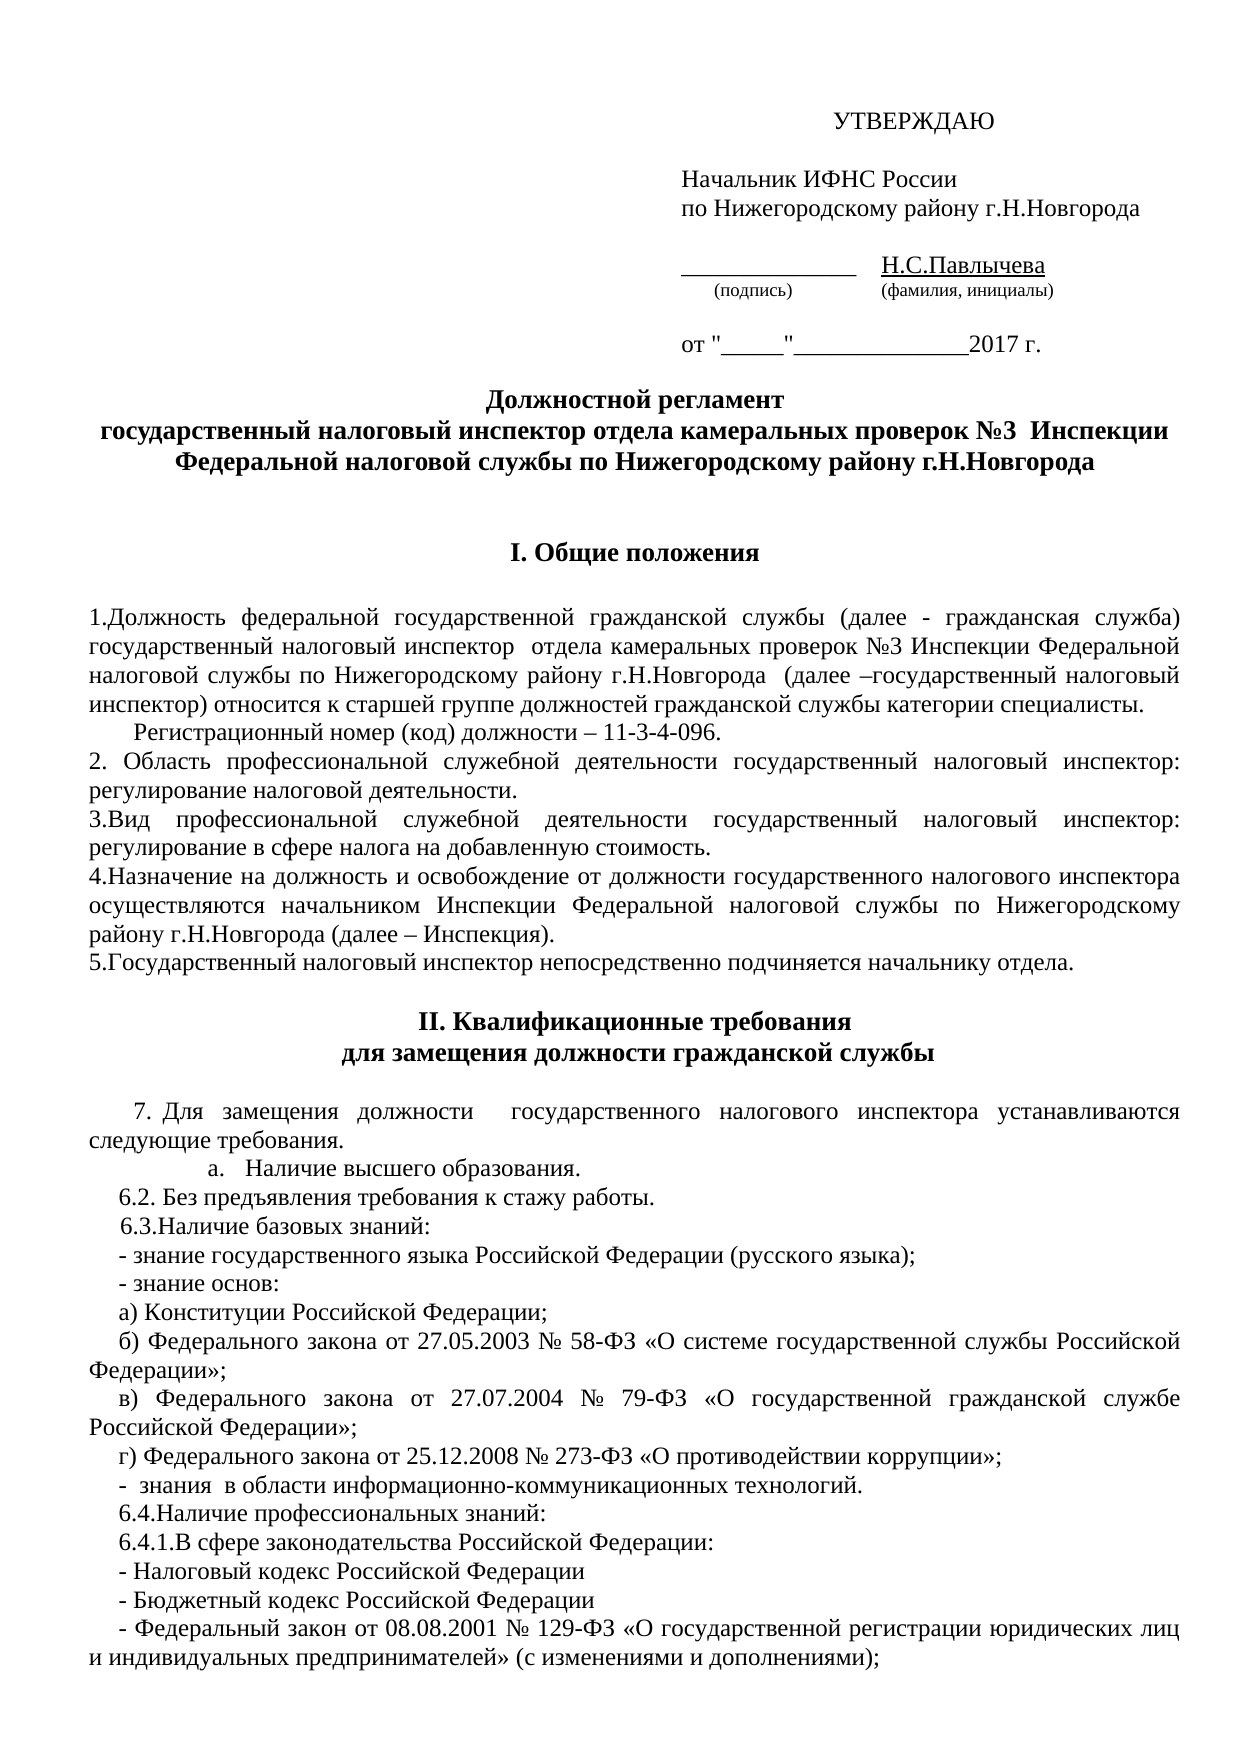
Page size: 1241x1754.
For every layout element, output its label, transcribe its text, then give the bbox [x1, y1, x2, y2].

text 1.Должность федеральной государственной гражданской службы (далее - гражданская служба) государственный налоговый инспектор отдела камеральных проверок №3 Инспекции Федеральной налоговой службы по Нижегородскому району г.Н.Новгорода (далее –государственный налоговый инспектор) относится к старшей группе должностей гражданской службы категории специалисты. [89, 602, 1181, 717]
text - знание основ: [89, 1268, 1181, 1297]
text - знания в области информационно-коммуникационных технологий. [89, 1470, 1181, 1498]
text 2. Область профессиональной служебной деятельности государственный налоговый инспектор: регулирование налоговой деятельности. [89, 746, 1181, 804]
text 5.Государственный налоговый инспектор непосредственно подчиняется начальнику отдела. [89, 947, 1181, 976]
text б) Федерального закона от 27.05.2003 № 58-ФЗ «О системе государственной службы Российской Федерации»; [89, 1326, 1181, 1383]
text для замещения должности гражданской службы [89, 1036, 1181, 1067]
text I. Общие положения [89, 536, 1181, 567]
text г) Федерального закона от 25.12.2008 № 273-ФЗ «О противодействии коррупции»; [89, 1441, 1181, 1470]
text - Бюджетный кодекс Российской Федерации [89, 1585, 1181, 1613]
text 4.Назначение на должность и освобождение от должности государственного налогового инспектора осуществляются начальником Инспекции Федеральной налоговой службы по Нижегородскому району г.Н.Новгорода (далее – Инспекция). [89, 861, 1181, 947]
text 6.2. Без предъявления требования к стажу работы. [118, 1182, 1181, 1211]
text 6.3.Наличие базовых знаний: [89, 1211, 1181, 1240]
text 3.Вид профессиональной служебной деятельности государственный налоговый инспектор: регулирование в сфере налога на добавленную стоимость. [89, 804, 1181, 861]
text - Федеральный закон от 08.08.2001 № 129-ФЗ «О государственной регистрации юридических лиц и индивидуальных предпринимателей» (с изменениями и дополнениями); [89, 1613, 1181, 1671]
text в) Федерального закона от 27.07.2004 № 79-ФЗ «О государственной гражданской службе Российской Федерации»; [89, 1383, 1181, 1441]
text 6.4.1.В сфере законодательства Российской Федерации: [118, 1527, 1181, 1556]
text Должностной регламент государственный налоговый инспектор отдела камеральных проверок №3 Инспекции Федеральной налоговой службы по Нижегородскому району г.Н.Новгорода [89, 383, 1181, 476]
text Регистрационный номер (код) должности – 11-3-4-096. [89, 717, 1181, 746]
list Для замещения должности государственного налогового инспектора устанавливаются следующие требования. [89, 1096, 1181, 1153]
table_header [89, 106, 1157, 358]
text - Налоговый кодекс Российской Федерации [89, 1556, 1181, 1585]
list Наличие высшего образования. [207, 1153, 1181, 1182]
text а) Конституции Российской Федерации; [89, 1297, 1181, 1326]
text 6.4.Наличие профессиональных знаний: [118, 1498, 1181, 1527]
text - знание государственного языка Российской Федерации (русского языка); [89, 1240, 1181, 1268]
text II. Квалификационные требования [89, 1005, 1181, 1036]
